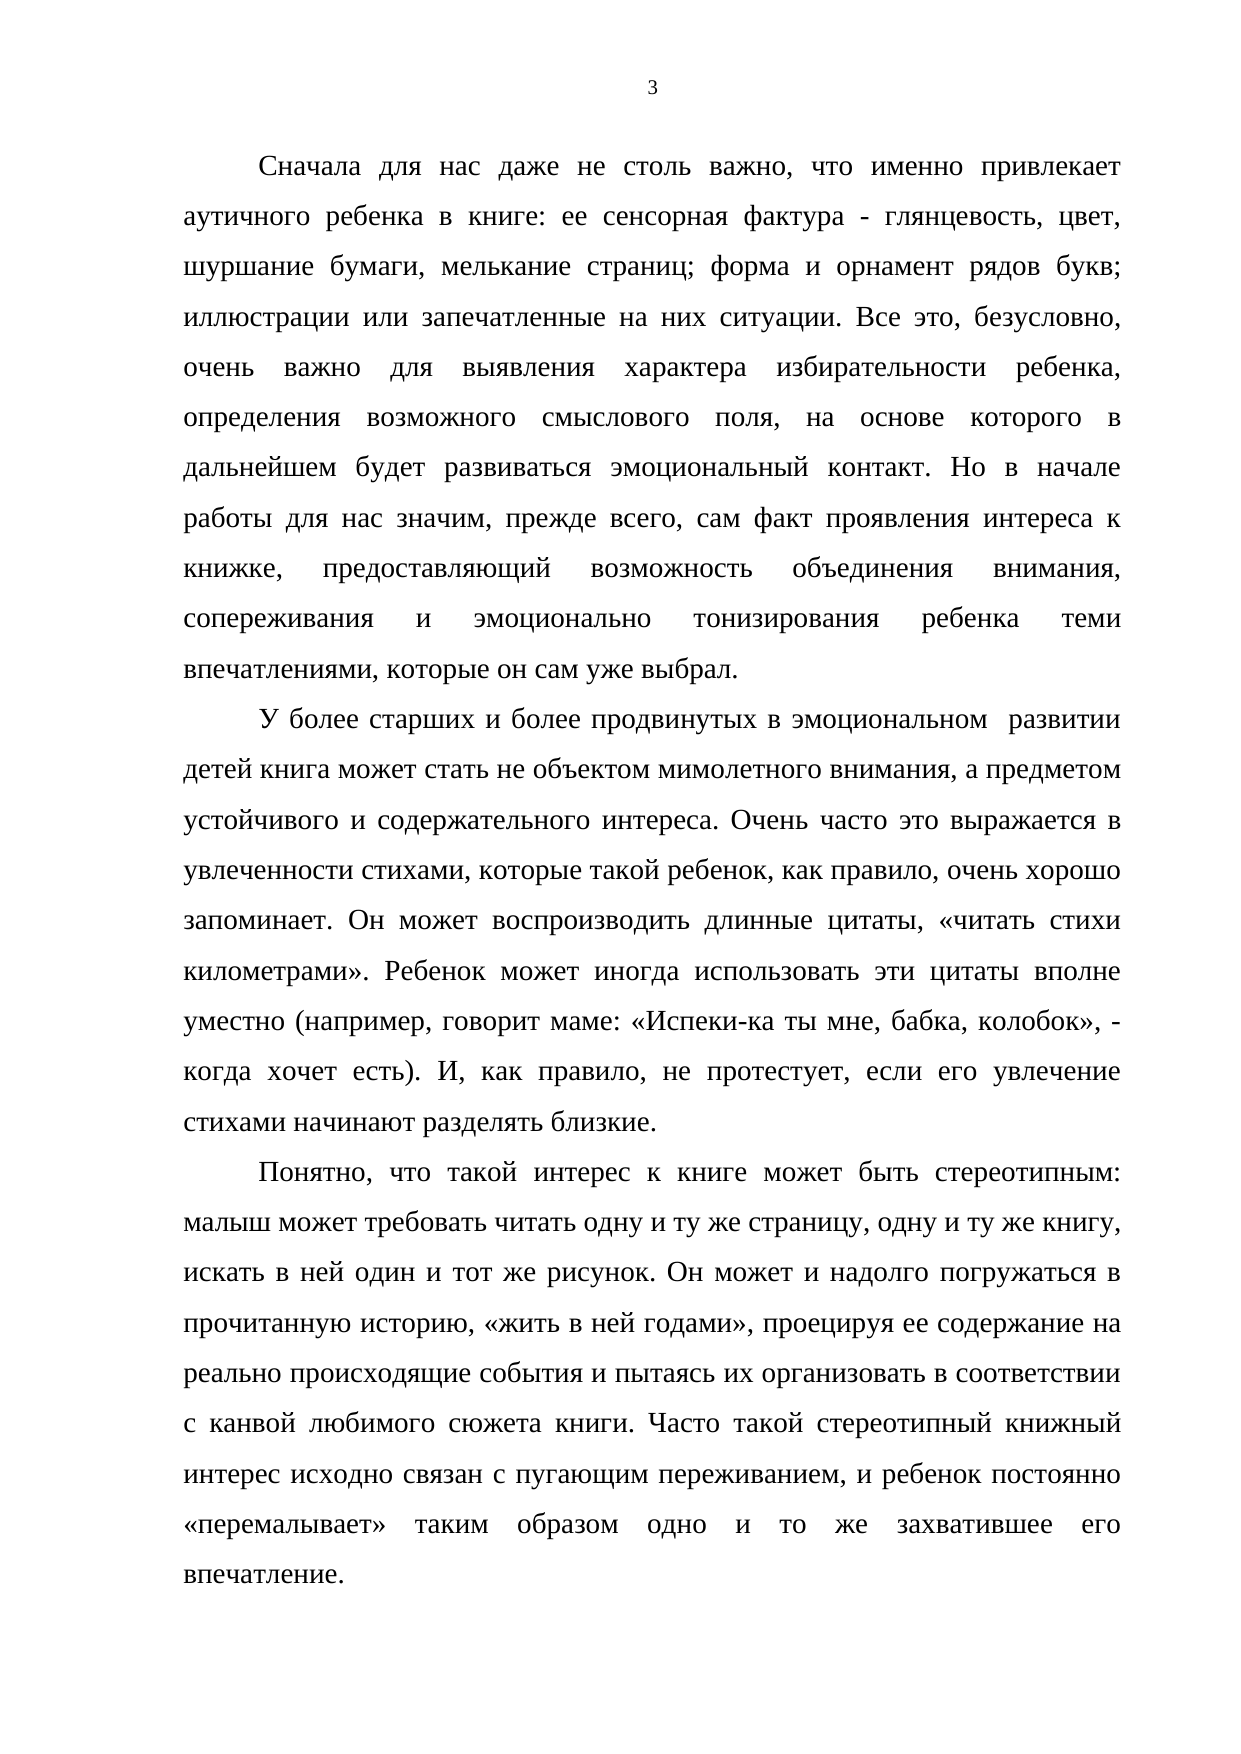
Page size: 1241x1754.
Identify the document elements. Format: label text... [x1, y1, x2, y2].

text Понятно, что такой интерес к книге может быть стереотипным: малыш может требовать читать одну и ту же страницу, одну и ту же книгу, искать в ней один и тот же рисунок. Он может и надолго погружаться в прочитанную историю, «жить в ней годами», проецируя ее содержание на реально происходящие события и пытаясь их организовать в соответствии с канвой любимого сюжета книги. Часто такой стереотипный книжный интерес исходно связан с пугающим переживанием, и ребенок постоянно «перемалывает» таким образом одно и то же захватившее его впечатление. [183, 1154, 1122, 1590]
text Сначала для нас даже не столь важно, что именно привлекает аутичного ребенка в книге: ее сенсорная фактура - глянцевость, цвет, шуршание бумаги, мелькание страниц; форма и орнамент рядов букв; иллюстрации или запечатленные на них ситуации. Все это, безусловно, очень важно для выявления характера избирательности ребенка, определения возможного смыслового поля, на основе которого в дальнейшем будет развиваться эмоциональный контакт. Но в начале работы для нас значим, прежде всего, сам факт проявления интереса к книжке, предоставляющий возможность объединения внимания, сопереживания и эмоционально тонизирования ребенка теми впечатлениями, которые он сам уже выбрал. [183, 148, 1122, 684]
text У более старших и более продвинутых в эмоциональном развитии детей книга может стать не объектом мимолетного внимания, а предметом устойчивого и содержательного интереса. Очень часто это выражается в увлеченности стихами, которые такой ребенок, как правило, очень хорошо запоминает. Он может воспроизводить длинные цитаты, «читать стихи километрами». Ребенок может иногда использовать эти цитаты вполне уместно (например, говорит маме: «Испеки-ка ты мне, бабка, колобок», - когда хочет есть). И, как правило, не протестует, если его увлечение стихами начинают разделять близкие. [183, 701, 1122, 1137]
